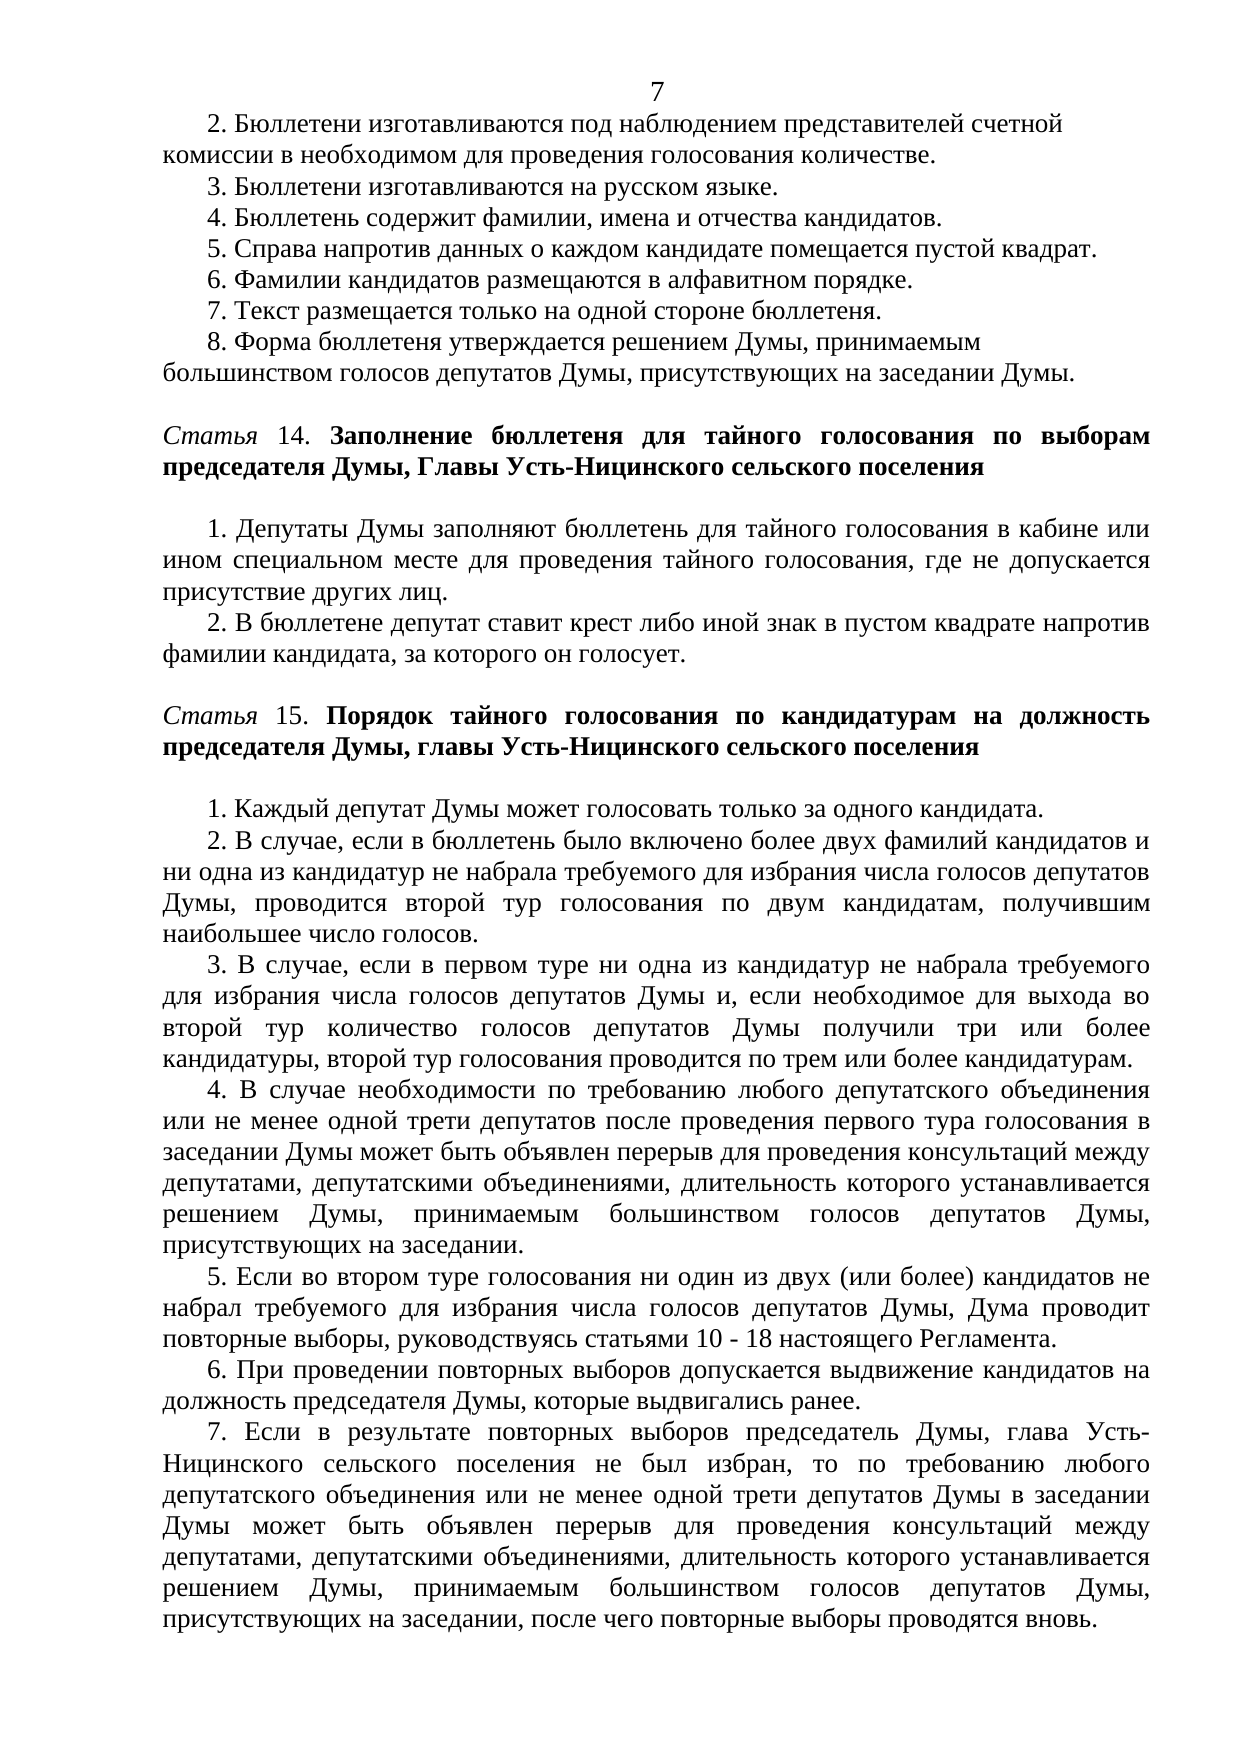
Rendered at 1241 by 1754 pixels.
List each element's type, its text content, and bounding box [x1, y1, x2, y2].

text 7. Текст размещается только на одной стороне бюллетеня. [162, 294, 1152, 325]
text 4. Бюллетень содержит фамилии, имена и отчества кандидатов. [162, 201, 1152, 232]
text 6. Фамилии кандидатов размещаются в алфавитном порядке. [162, 263, 1152, 294]
text Статья 15. Порядок тайного голосования по кандидатурам на должность председателя Думы, главы Усть-Ницинского сельского поселения [162, 699, 1152, 761]
text 4. В случае необходимости по требованию любого депутатского объединения или не менее одной трети депутатов после проведения первого тура голосования в заседании Думы может быть объявлен перерыв для проведения консультаций между депутатами, депутатскими объединениями, длительность которого устанавливается решением Думы, принимаемым большинством голосов депутатов Думы, присутствующих на заседании. [162, 1073, 1152, 1260]
text 2. Бюллетени изготавливаются под наблюдением представителей счетной комиссии в необходимом для проведения голосования количестве. [162, 107, 1152, 170]
text 1. Каждый депутат Думы может голосовать только за одного кандидата. [162, 793, 1152, 824]
text 5. Если во втором туре голосования ни один из двух (или более) кандидатов не набрал требуемого для избрания числа голосов депутатов Думы, Дума проводит повторные выборы, руководствуясь статьями 10 - 18 настоящего Регламента. [162, 1260, 1152, 1353]
text 6. При проведении повторных выборов допускается выдвижение кандидатов на должность председателя Думы, которые выдвигались ранее. [162, 1353, 1152, 1416]
text 3. Бюллетени изготавливаются на русском языке. [162, 170, 1152, 201]
text 5. Справа напротив данных о каждом кандидате помещается пустой квадрат. [162, 232, 1152, 263]
text 2. В случае, если в бюллетень было включено более двух фамилий кандидатов и ни одна из кандидатур не набрала требуемого для избрания числа голосов депутатов Думы, проводится второй тур голосования по двум кандидатам, получившим наибольшее число голосов. [162, 824, 1152, 948]
text 3. В случае, если в первом туре ни одна из кандидатур не набрала требуемого для избрания числа голосов депутатов Думы и, если необходимое для выхода во второй тур количество голосов депутатов Думы получили три или более кандидатуры, второй тур голосования проводится по трем или более кандидатурам. [162, 948, 1152, 1073]
text Статья 14. Заполнение бюллетеня для тайного голосования по выборам председателя Думы, Главы Усть-Ницинского сельского поселения [162, 419, 1152, 481]
text 7. Если в результате повторных выборов председатель Думы, глава Усть-Ницинского сельского поселения не был избран, то по требованию любого депутатского объединения или не менее одной трети депутатов Думы в заседании Думы может быть объявлен перерыв для проведения консультаций между депутатами, депутатскими объединениями, длительность которого устанавливается решением Думы, принимаемым большинством голосов депутатов Думы, присутствующих на заседании, после чего повторные выборы проводятся вновь. [162, 1416, 1152, 1633]
text 1. Депутаты Думы заполняют бюллетень для тайного голосования в кабине или ином специальном месте для проведения тайного голосования, где не допускается присутствие других лиц. [162, 512, 1152, 606]
text 8. Форма бюллетеня утверждается решением Думы, принимаемым большинством голосов депутатов Думы, присутствующих на заседании Думы. [162, 325, 1152, 388]
text 2. В бюллетене депутат ставит крест либо иной знак в пустом квадрате напротив фамилии кандидата, за которого он голосует. [162, 606, 1152, 668]
